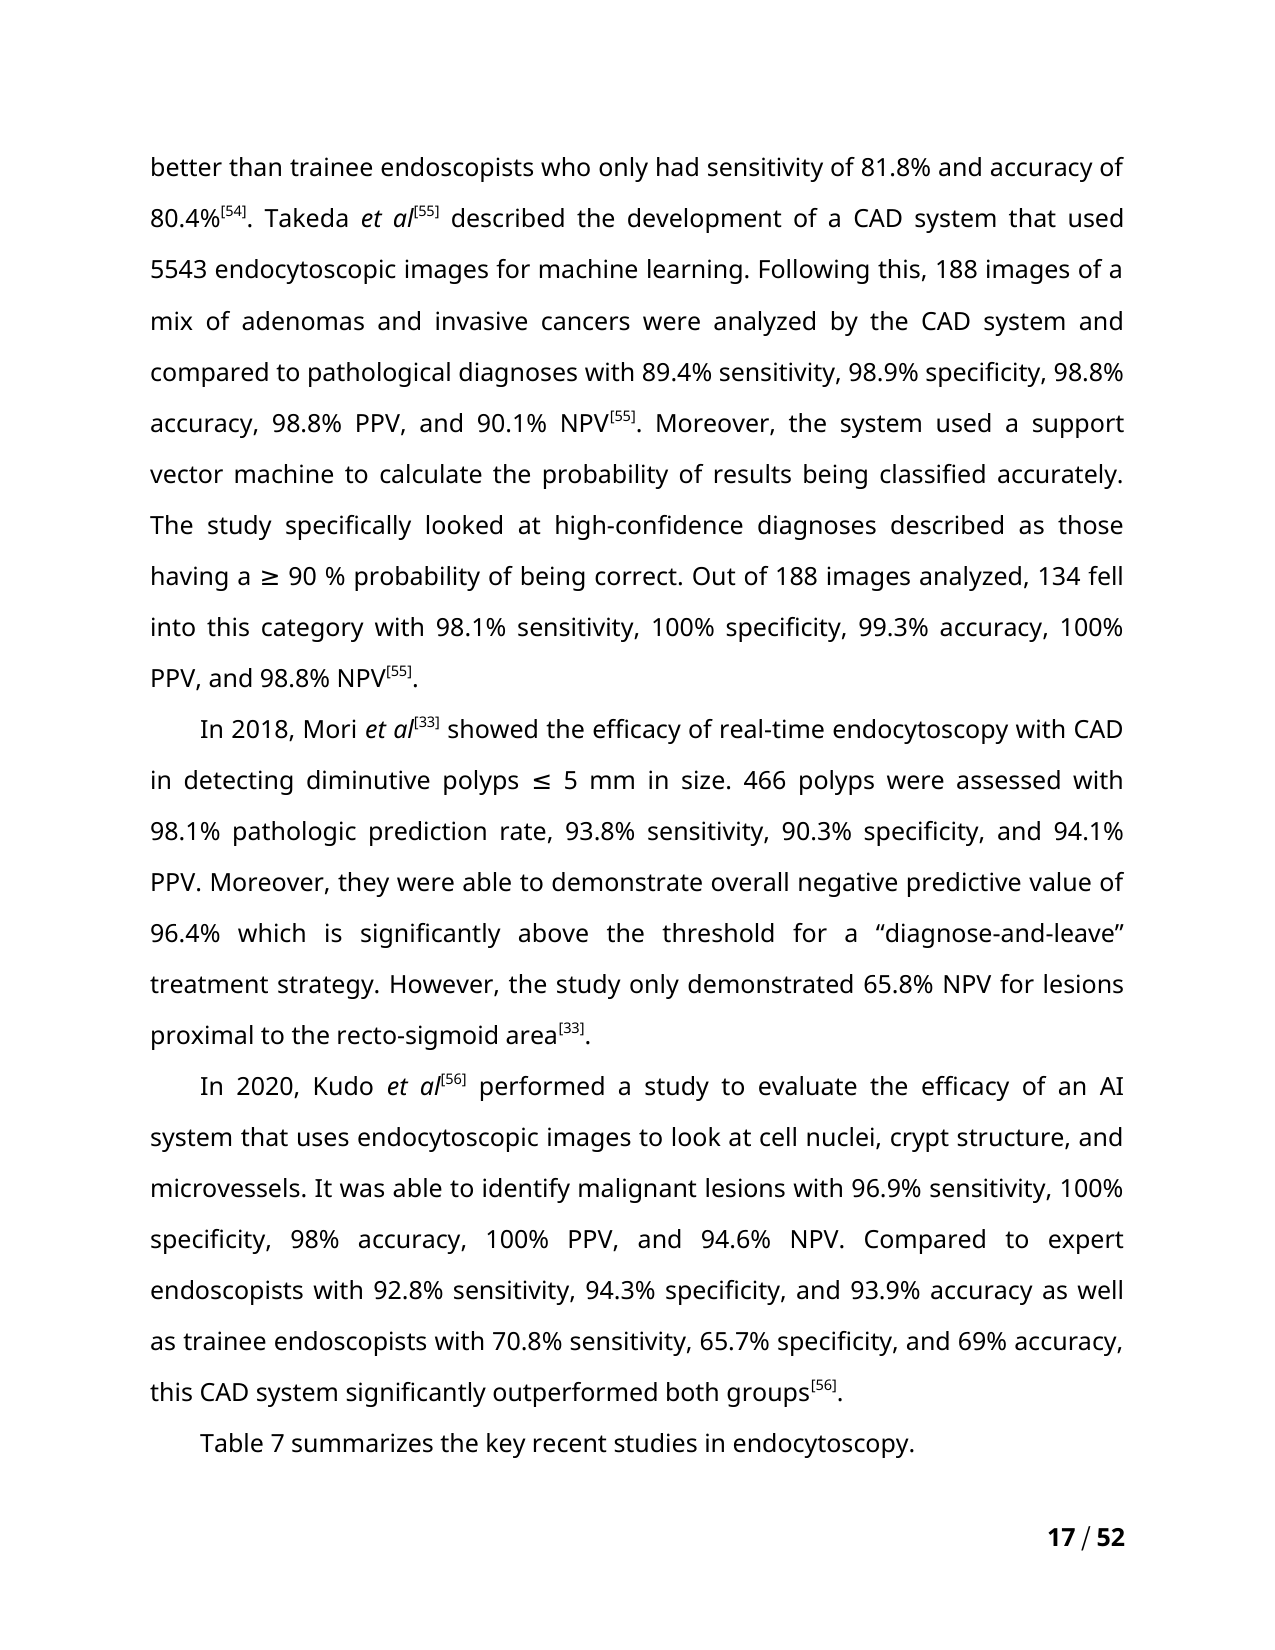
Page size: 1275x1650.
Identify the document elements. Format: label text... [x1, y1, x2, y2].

text Table 7 summarizes the key recent studies in endocytoscopy. [150, 1426, 1125, 1460]
text In 2018, Mori et al[33] showed the efficacy of real-time endocytoscopy with CAD in detecting diminutive polyps ≤ 5 mm in size. 466 polyps were assessed with 98.1% pathologic prediction rate, 93.8% sensitivity, 90.3% specificity, and 94.1% PPV. Moreover, they were able to demonstrate overall negative predictive value of 96.4% which is significantly above the threshold for a “diagnose-and-leave” treatment strategy. However, the study only demonstrated 65.8% NPV for lesions proximal to the recto-sigmoid area[33]. [150, 711, 1125, 1052]
text In 2020, Kudo et al[56] performed a study to evaluate the efficacy of an AI system that uses endocytoscopic images to look at cell nuclei, crypt structure, and microvessels. It was able to identify malignant lesions with 96.9% sensitivity, 100% specificity, 98% accuracy, 100% PPV, and 94.6% NPV. Compared to expert endoscopists with 92.8% sensitivity, 94.3% specificity, and 93.9% accuracy as well as trainee endoscopists with 70.8% sensitivity, 65.7% specificity, and 69% accuracy, this CAD system significantly outperformed both groups[56]. [150, 1069, 1125, 1409]
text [150, 150, 1125, 694]
